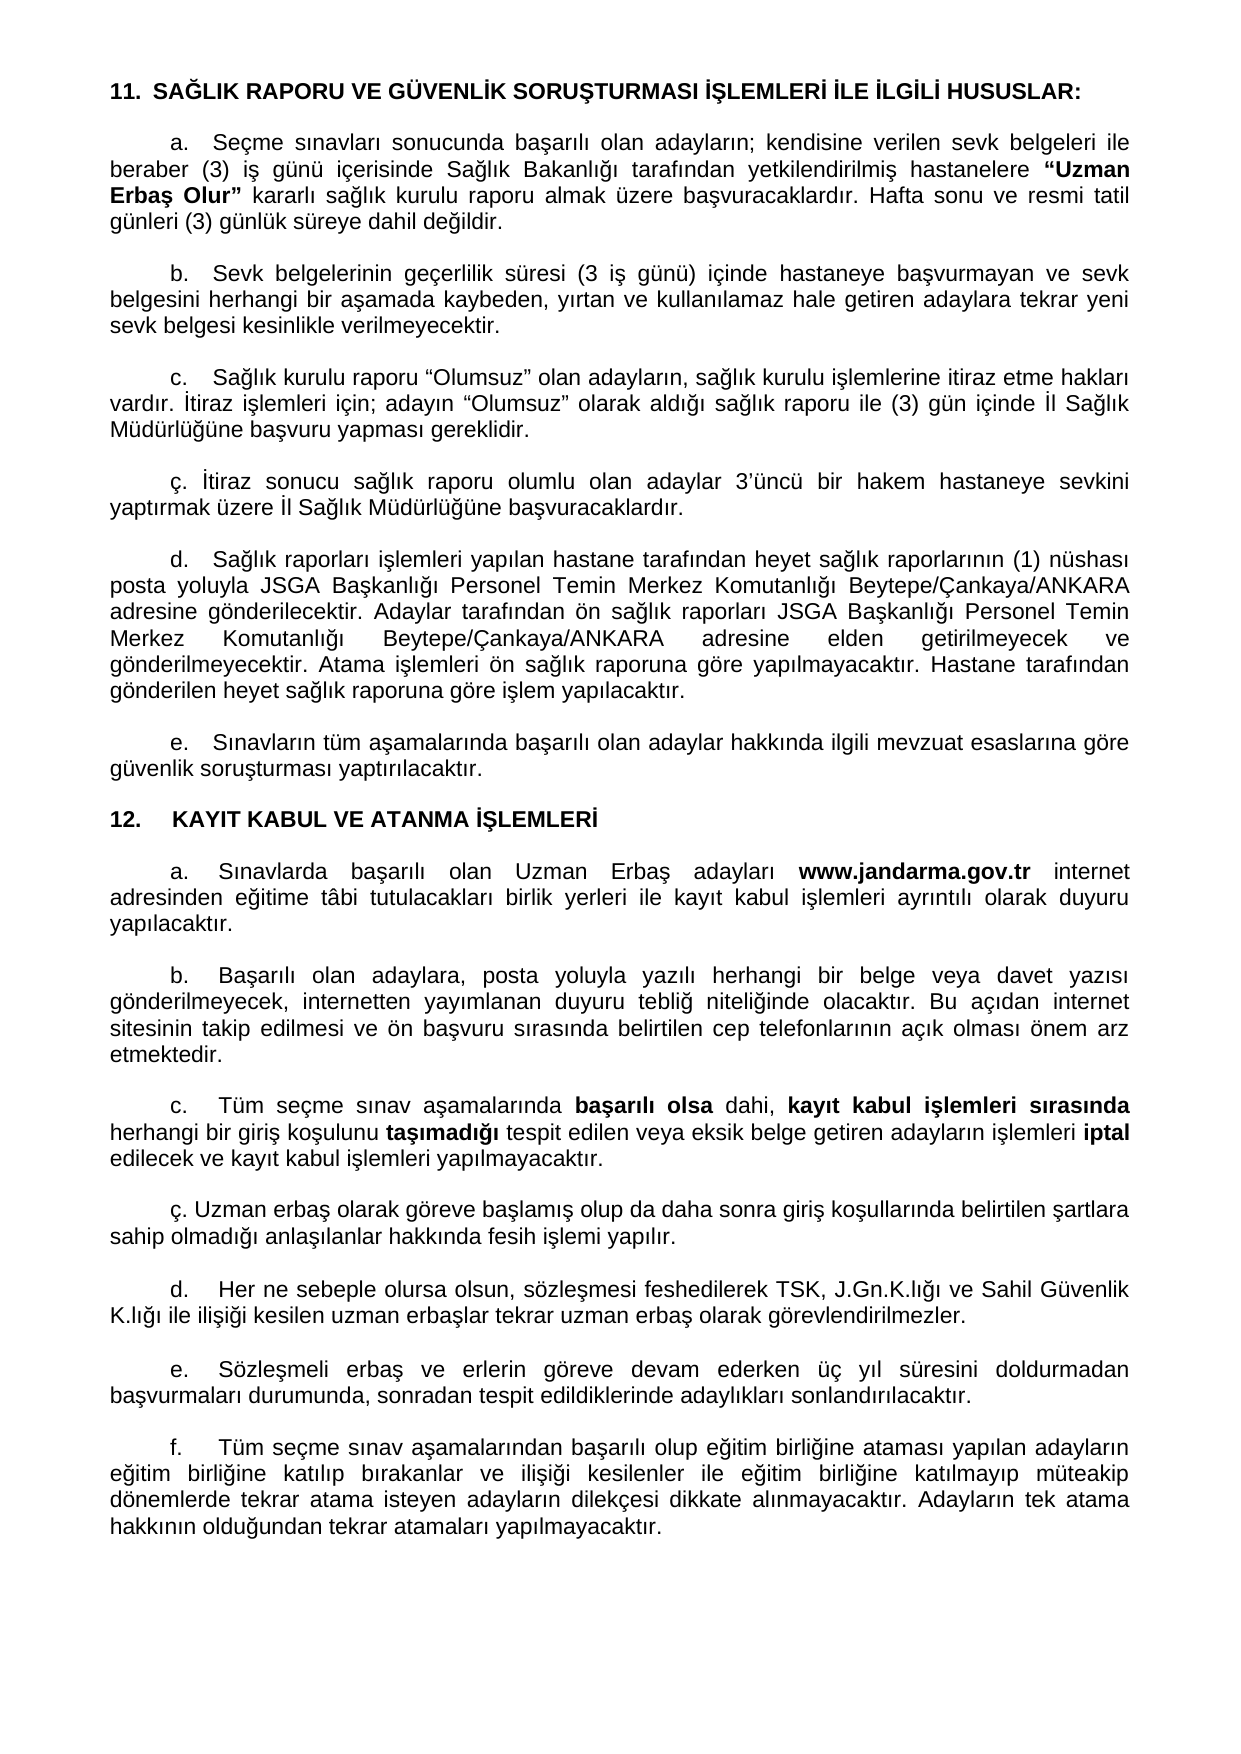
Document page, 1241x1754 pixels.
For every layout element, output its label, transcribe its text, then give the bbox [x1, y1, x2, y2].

list Sınavların tüm aşamalarında başarılı olan adaylar hakkında ilgili mevzuat esaslarına göre güvenlik soruşturması yaptırılacaktır. [109, 729, 1130, 781]
list Sevk belgelerinin geçerlilik süresi (3 iş günü) içinde hastaneye başvurmayan ve sevk belgesini herhangi bir aşamada kaybeden, yırtan ve kullanılamaz hale getiren adaylara tekrar yeni sevk belgesi kesinlikle verilmeyecektir. [109, 260, 1130, 339]
list Seçme sınavları sonucunda başarılı olan adayların; kendisine verilen sevk belgeleri ile beraber (3) iş günü içerisinde Sağlık Bakanlığı tarafından yetkilendirilmiş hastanelere “Uzman Erbaş Olur” kararlı sağlık kurulu raporu almak üzere başvuracaklardır. Hafta sonu ve resmi tatil günleri (3) günlük süreye dahil değildir. [109, 129, 1130, 235]
list Sınavlarda başarılı olan Uzman Erbaş adayları www.jandarma.gov.tr internet adresinden eğitime tâbi tutulacakları birlik yerleri ile kayıt kabul işlemleri ayrıntılı olarak duyuru yapılacaktır. [109, 858, 1130, 937]
list KAYIT KABUL VE ATANMA İŞLEMLERİ [109, 806, 1130, 833]
list Sözleşmeli erbaş ve erlerin göreve devam ederken üç yıl süresini doldurmadan başvurmaları durumunda, sonradan tespit edildiklerinde adaylıkları sonlandırılacaktır. [109, 1356, 1130, 1408]
list Başarılı olan adaylara, posta yoluyla yazılı herhangi bir belge veya davet yazısı gönderilmeyecek, internetten yayımlanan duyuru tebliğ niteliğinde olacaktır. Bu açıdan internet sitesinin takip edilmesi ve ön başvuru sırasında belirtilen cep telefonlarının açık olması önem arz etmektedir. [109, 962, 1130, 1067]
list Sağlık kurulu raporu “Olumsuz” olan adayların, sağlık kurulu işlemlerine itiraz etme hakları vardır. İtiraz işlemleri için; adayın “Olumsuz” olarak aldığı sağlık raporu ile (3) gün içinde İl Sağlık Müdürlüğüne başvuru yapması gereklidir. [109, 364, 1130, 443]
text ç. Uzman erbaş olarak göreve başlamış olup da daha sonra giriş koşullarında belirtilen şartlara sahip olmadığı anlaşılanlar hakkında fesih işlemi yapılır. [109, 1196, 1130, 1249]
list Tüm seçme sınav aşamalarından başarılı olup eğitim birliğine ataması yapılan adayların eğitim birliğine katılıp bırakanlar ve ilişiği kesilenler ile eğitim birliğine katılmayıp müteakip dönemlerde tekrar atama isteyen adayların dilekçesi dikkate alınmayacaktır. Adayların tek atama hakkının olduğundan tekrar atamaları yapılmayacaktır. [109, 1433, 1130, 1539]
list Her ne sebeple olursa olsun, sözleşmesi feshedilerek TSK, J.Gn.K.lığı ve Sahil Güvenlik K.lığı ile ilişiği kesilen uzman erbaşlar tekrar uzman erbaş olarak görevlendirilmezler. [109, 1276, 1130, 1329]
list SAĞLIK RAPORU VE GÜVENLİK SORUŞTURMASI İŞLEMLERİ İLE İLGİLİ HUSUSLAR: [109, 78, 1130, 104]
text ç. İtiraz sonucu sağlık raporu olumlu olan adaylar 3’üncü bir hakem hastaneye sevkini yaptırmak üzere İl Sağlık Müdürlüğüne başvuracaklardır. [109, 468, 1130, 521]
list Sağlık raporları işlemleri yapılan hastane tarafından heyet sağlık raporlarının (1) nüshası posta yoluyla JSGA Başkanlığı Personel Temin Merkez Komutanlığı Beytepe/Çankaya/ANKARA adresine gönderilecektir. Adaylar tarafından ön sağlık raporları JSGA Başkanlığı Personel Temin Merkez Komutanlığı Beytepe/Çankaya/ANKARA adresine elden getirilmeyecek ve gönderilmeyecektir. Atama işlemleri ön sağlık raporuna göre yapılmayacaktır. Hastane tarafından gönderilen heyet sağlık raporuna göre işlem yapılacaktır. [109, 546, 1130, 704]
list Tüm seçme sınav aşamalarında başarılı olsa dahi, kayıt kabul işlemleri sırasında herhangi bir giriş koşulunu taşımadığı tespit edilen veya eksik belge getiren adayların işlemleri iptal edilecek ve kayıt kabul işlemleri yapılmayacaktır. [109, 1092, 1130, 1171]
